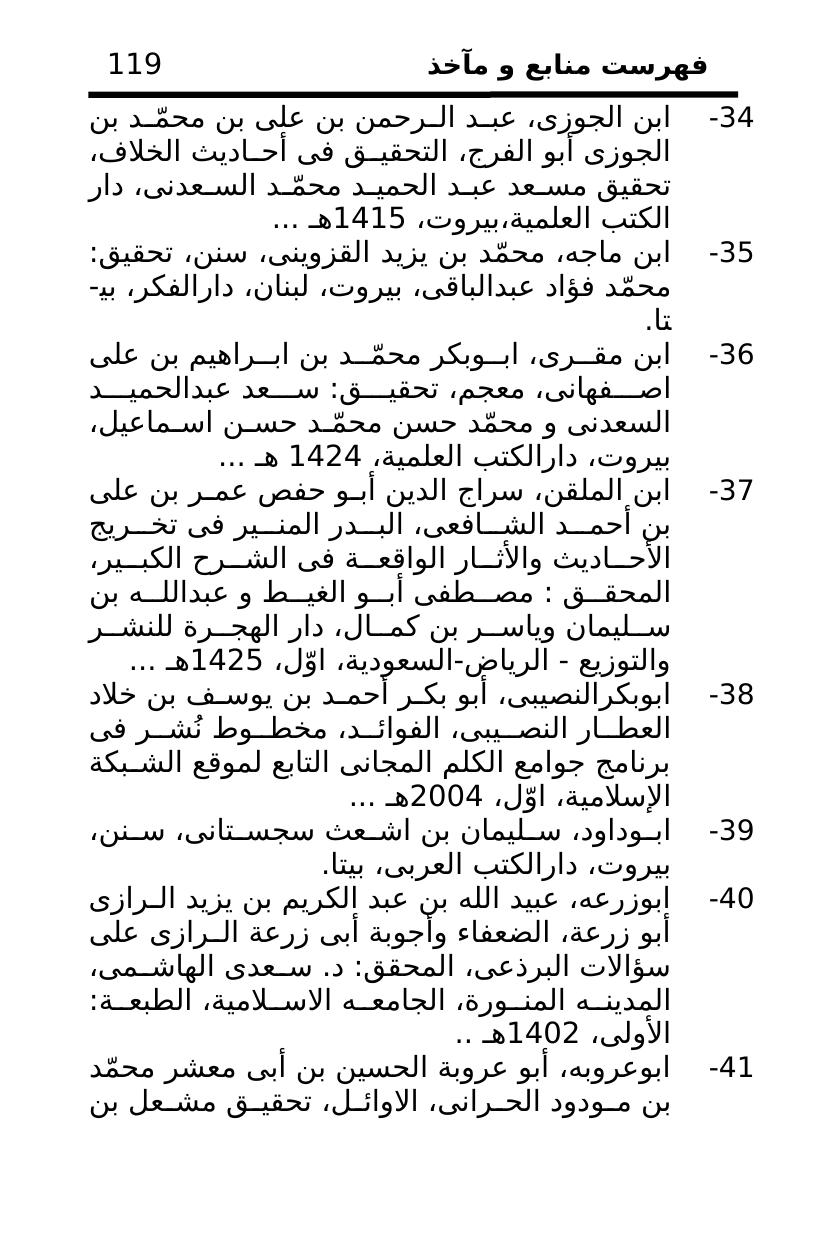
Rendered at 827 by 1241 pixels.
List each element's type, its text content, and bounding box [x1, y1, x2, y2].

list ابن الجوزی، عبد الرحمن بن علی بن محمّد بن الجوزی أبو الفرج، التحقیق فی أحادیث الخلاف، تحقیق مسعد عبد الحمید محمّد السعدنی، دار الکتب العلمیة،بیروت، 1415هـ ... [89, 100, 708, 236]
list ابوداود، سلیمان بن اشعث سجستانی، سنن، بیروت، دارالکتب العربی، بیتا. [89, 813, 708, 881]
list ابوبکرالنصیبی، أبو بکر أحمد بن یوسف بن خلاد العطار النصیبی، الفوائد، مخطوط نُشر فی برنامج جوامع الکلم المجانی التابع لموقع الشبکة الإسلامیة، اوّل، 2004هـ ... [89, 677, 708, 813]
list ابوزرعه، عبید الله بن عبد الکریم بن یزید الرازی أبو زرعة، الضعفاء وأجوبة أبی زرعة الرازی على سؤالات البرذعی، المحقق: د. سعدی الهاشمی، المدینه المنورة، الجامعه الاسلامیة، الطبعة: الأولى، 1402هـ .. [89, 881, 708, 1051]
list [89, 1051, 708, 1119]
list ابن مقری، ابوبکر محمّد بن ابراهیم بن علی اصفهانی، معجم، تحقیق: سعد عبدالحمید السعدنی و محمّد حسن محمّد حسن اسماعیل، بیروت، دارالکتب العلمیة، 1424 هـ ... [89, 338, 708, 473]
list ابن الملقن، سراج الدین أبو حفص عمر بن علی بن أحمد الشافعی، البدر المنیر فی تخریج الأحادیث والأثار الواقعة فی الشرح الکبیر، المحقق : مصطفى أبو الغیط و عبدالله بن سلیمان ویاسر بن کمال، دار الهجرة للنشر والتوزیع - الریاض-السعودیة، اوّل، 1425هـ ... [89, 473, 708, 677]
list ابن ماجه، محمّد بن یزید القزوینی، سنن، تحقیق: محمّد فؤاد عبدالباقی، بیروت، لبنان، دارالفکر، بیتا. [89, 236, 708, 338]
